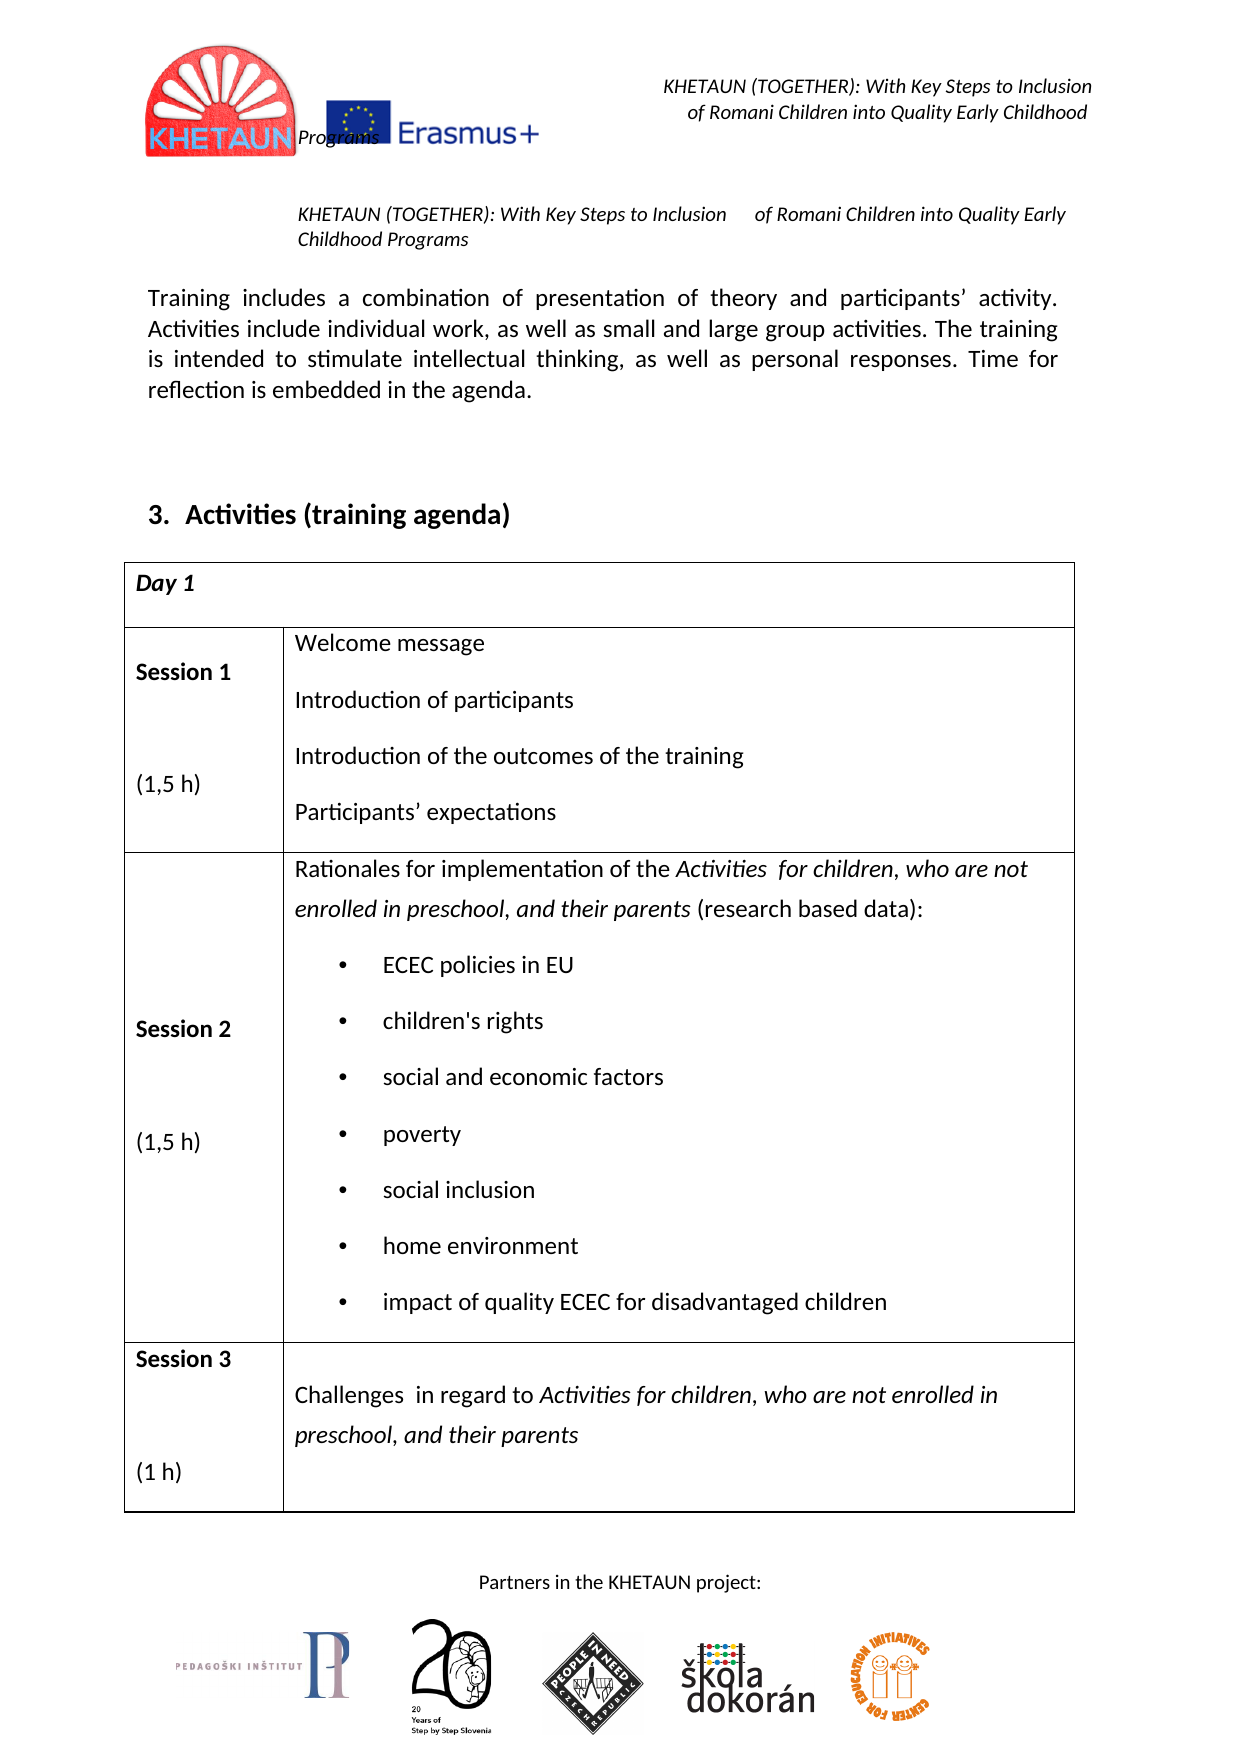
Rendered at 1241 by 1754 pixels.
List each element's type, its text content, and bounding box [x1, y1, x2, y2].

list Activities (training agenda) [148, 496, 1060, 531]
table_cell Session 1 (1,5 h) [125, 628, 283, 852]
table_cell Session 3 (1 h) [125, 1343, 283, 1511]
table_header Day 1 [125, 563, 1074, 627]
picture [176, 1632, 350, 1698]
table_cell Challenges in regard to Activities for children, who are not enrolled in preschool, and their parents [284, 1343, 1074, 1511]
picture [850, 1632, 930, 1721]
table_cell Welcome message Introduction of participants Introduction of the outcomes of the training Participants’ expectations [284, 628, 1074, 852]
table_cell Rationales for implementation of the Activities for children, who are not enrolled in preschool, and their parents (research based data): ECEC policies in EU children's rights social and economic factors poverty social inclusion home environment impact of quality ECEC for disadvantaged children [284, 853, 1074, 1342]
text Training includes a combination of presentation of theory and participants’ activity. Activities include individual work, as well as small and large group activities. The training is intended to stimulate intellectual thinking, as well as personal responses. Time for reflection is embedded in the agenda. [148, 282, 1060, 404]
picture [542, 1632, 644, 1735]
picture [680, 1641, 815, 1713]
table_cell Session 2 (1,5 h) [125, 853, 283, 1342]
picture [411, 1619, 492, 1735]
picture [111, 39, 551, 167]
